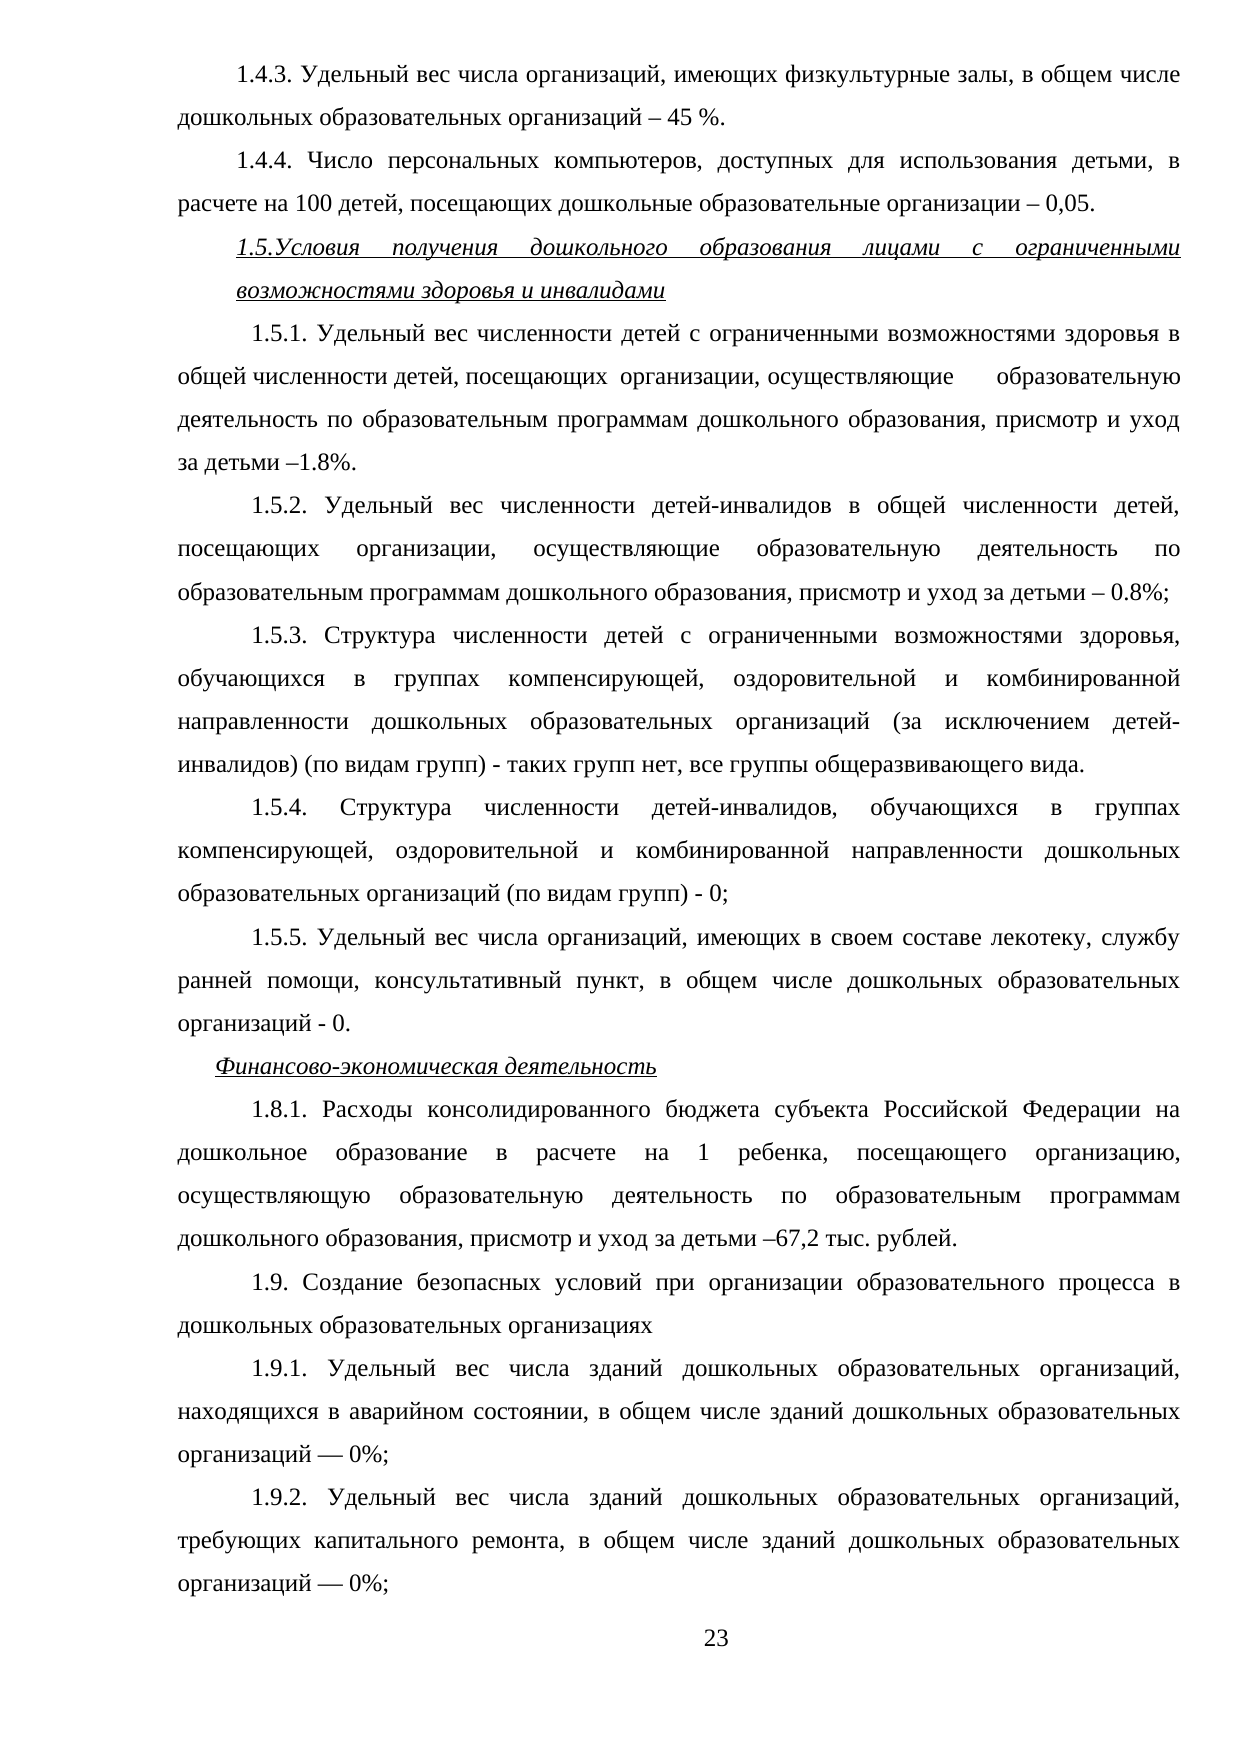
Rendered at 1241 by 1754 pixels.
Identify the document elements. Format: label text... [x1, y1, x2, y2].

text 1.4.4. Число персональных компьютеров, доступных для использования детьми, в расчете на 100 детей, посещающих дошкольные образовательные организации – 0,05. [177, 145, 1181, 217]
text 1.5.2. Удельный вес численности детей-инвалидов в общей численности детей, посещающих организации, осуществляющие образовательную деятельность по образовательным программам дошкольного образования, присмотр и уход за детьми – 0.8%; [177, 490, 1181, 605]
text 1.5.4. Структура численности детей-инвалидов, обучающихся в группах компенсирующей, оздоровительной и комбинированной направленности дошкольных образовательных организаций (по видам групп) - 0; [177, 792, 1181, 907]
text 1.9.2. Удельный вес числа зданий дошкольных образовательных организаций, требующих капитального ремонта, в общем числе зданий дошкольных образовательных организаций — 0%; [177, 1482, 1181, 1597]
text 1.5.5. Удельный вес числа организаций, имеющих в своем составе лекотеку, службу ранней помощи, консультативный пункт, в общем числе дошкольных образовательных организаций - 0. [177, 922, 1181, 1037]
text 1.5.3. Структура численности детей с ограниченными возможностями здоровья, обучающихся в группах компенсирующей, оздоровительной и комбинированной направленности дошкольных образовательных организаций (за исключением детей-инвалидов) (по видам групп) - таких групп нет, все группы общеразвивающего вида. [177, 620, 1181, 778]
text Финансово-экономическая деятельность [215, 1051, 1181, 1080]
text 1.5.1. Удельный вес численности детей с ограниченными возможностями здоровья в общей численности детей, посещающих организации, осуществляющие образовательную деятельность по образовательным программам дошкольного образования, присмотр и уход за детьми –1.8%. [177, 318, 1181, 476]
text 1.8.1. Расходы консолидированного бюджета субъекта Российской Федерации на дошкольное образование в расчете на 1 ребенка, посещающего организацию, осуществляющую образовательную деятельность по образовательным программам дошкольного образования, присмотр и уход за детьми –67,2 тыс. рублей. [177, 1094, 1181, 1252]
text 1.9.1. Удельный вес числа зданий дошкольных образовательных организаций, находящихся в аварийном состоянии, в общем числе зданий дошкольных образовательных организаций — 0%; [177, 1353, 1181, 1468]
list 1.5.Условия получения дошкольного образования лицами с ограниченными возможностями здоровья и инвалидами [236, 232, 1181, 257]
list 1.5.Условия получения дошкольного образования лицами с ограниченными возможностями здоровья и инвалидами [236, 258, 1181, 303]
text 1.9. Создание безопасных условий при организации образовательного процесса в дошкольных образовательных организациях [177, 1267, 1181, 1338]
text 1.4.3. Удельный вес числа организаций, имеющих физкультурные залы, в общем числе дошкольных образовательных организаций – 45 %. [177, 59, 1181, 131]
